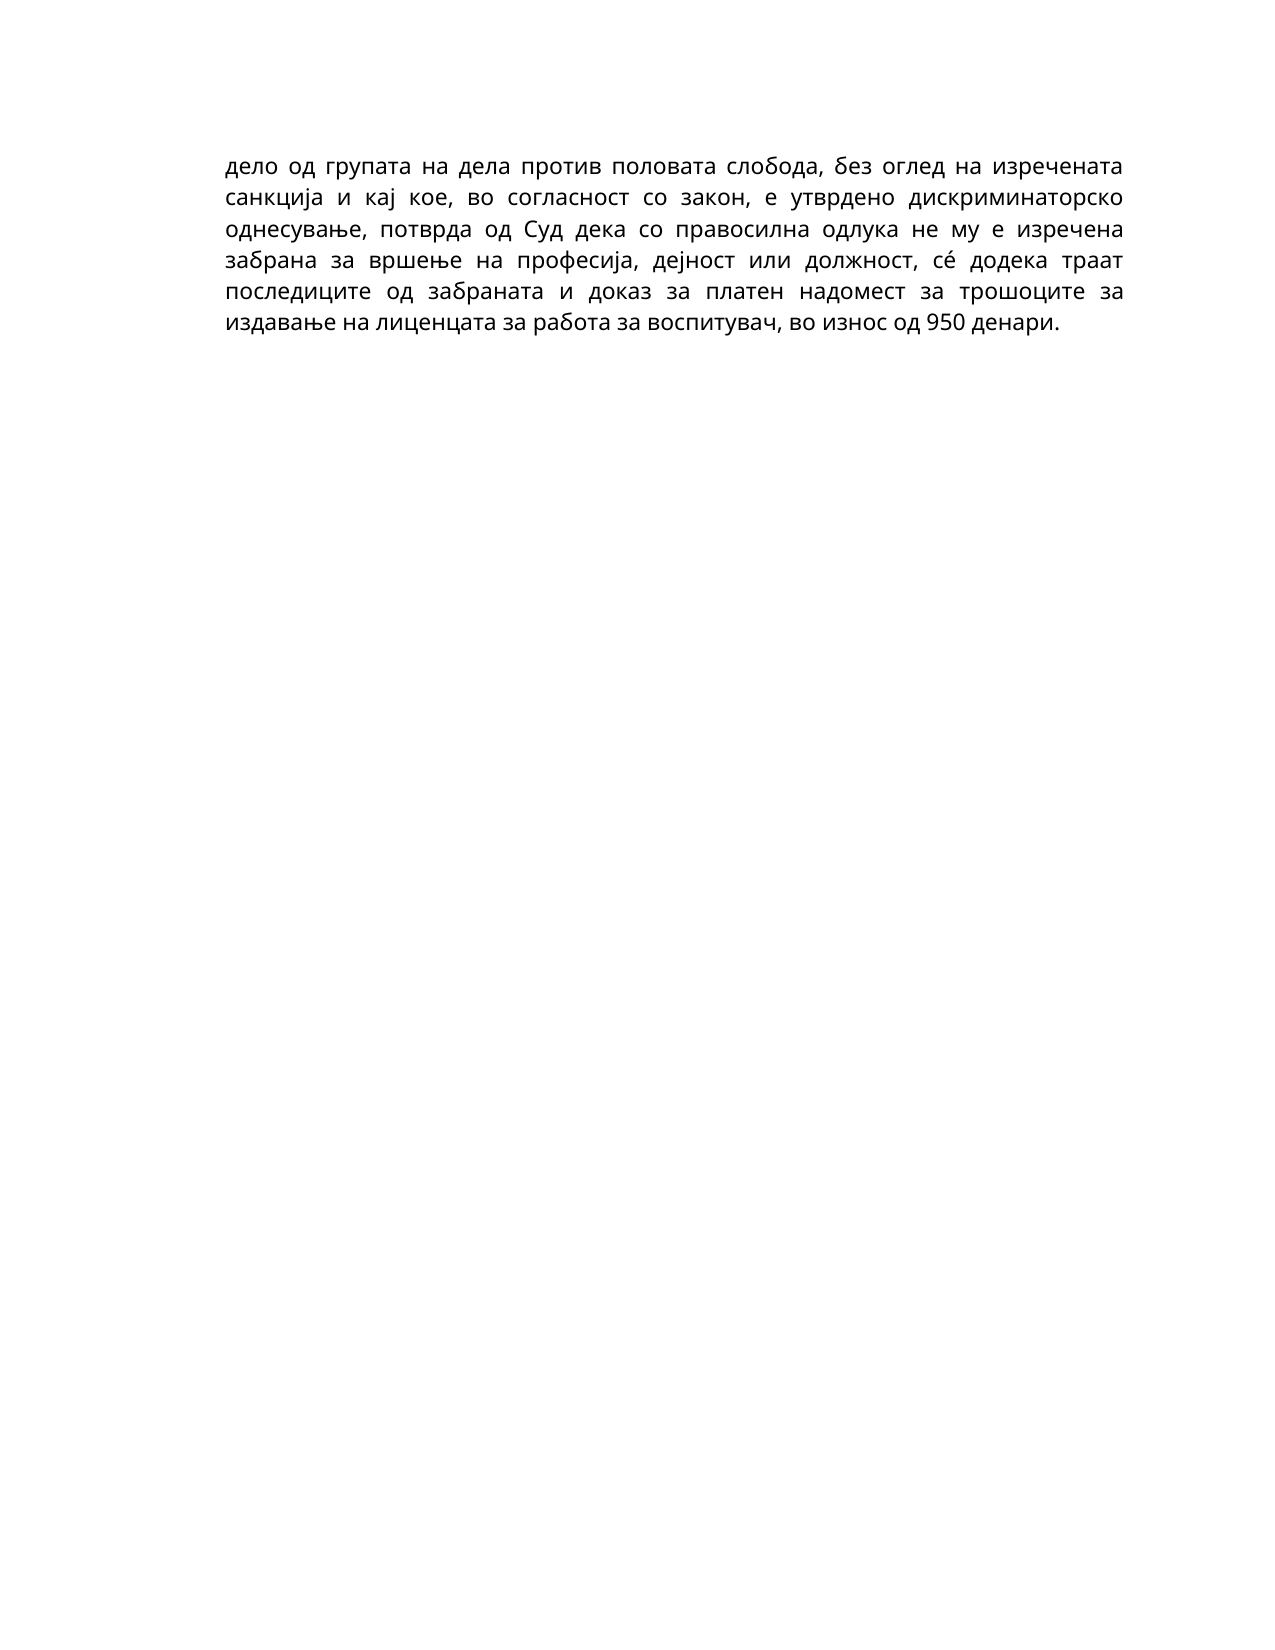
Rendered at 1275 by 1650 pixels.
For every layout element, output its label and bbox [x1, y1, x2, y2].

list [187, 150, 1125, 337]
